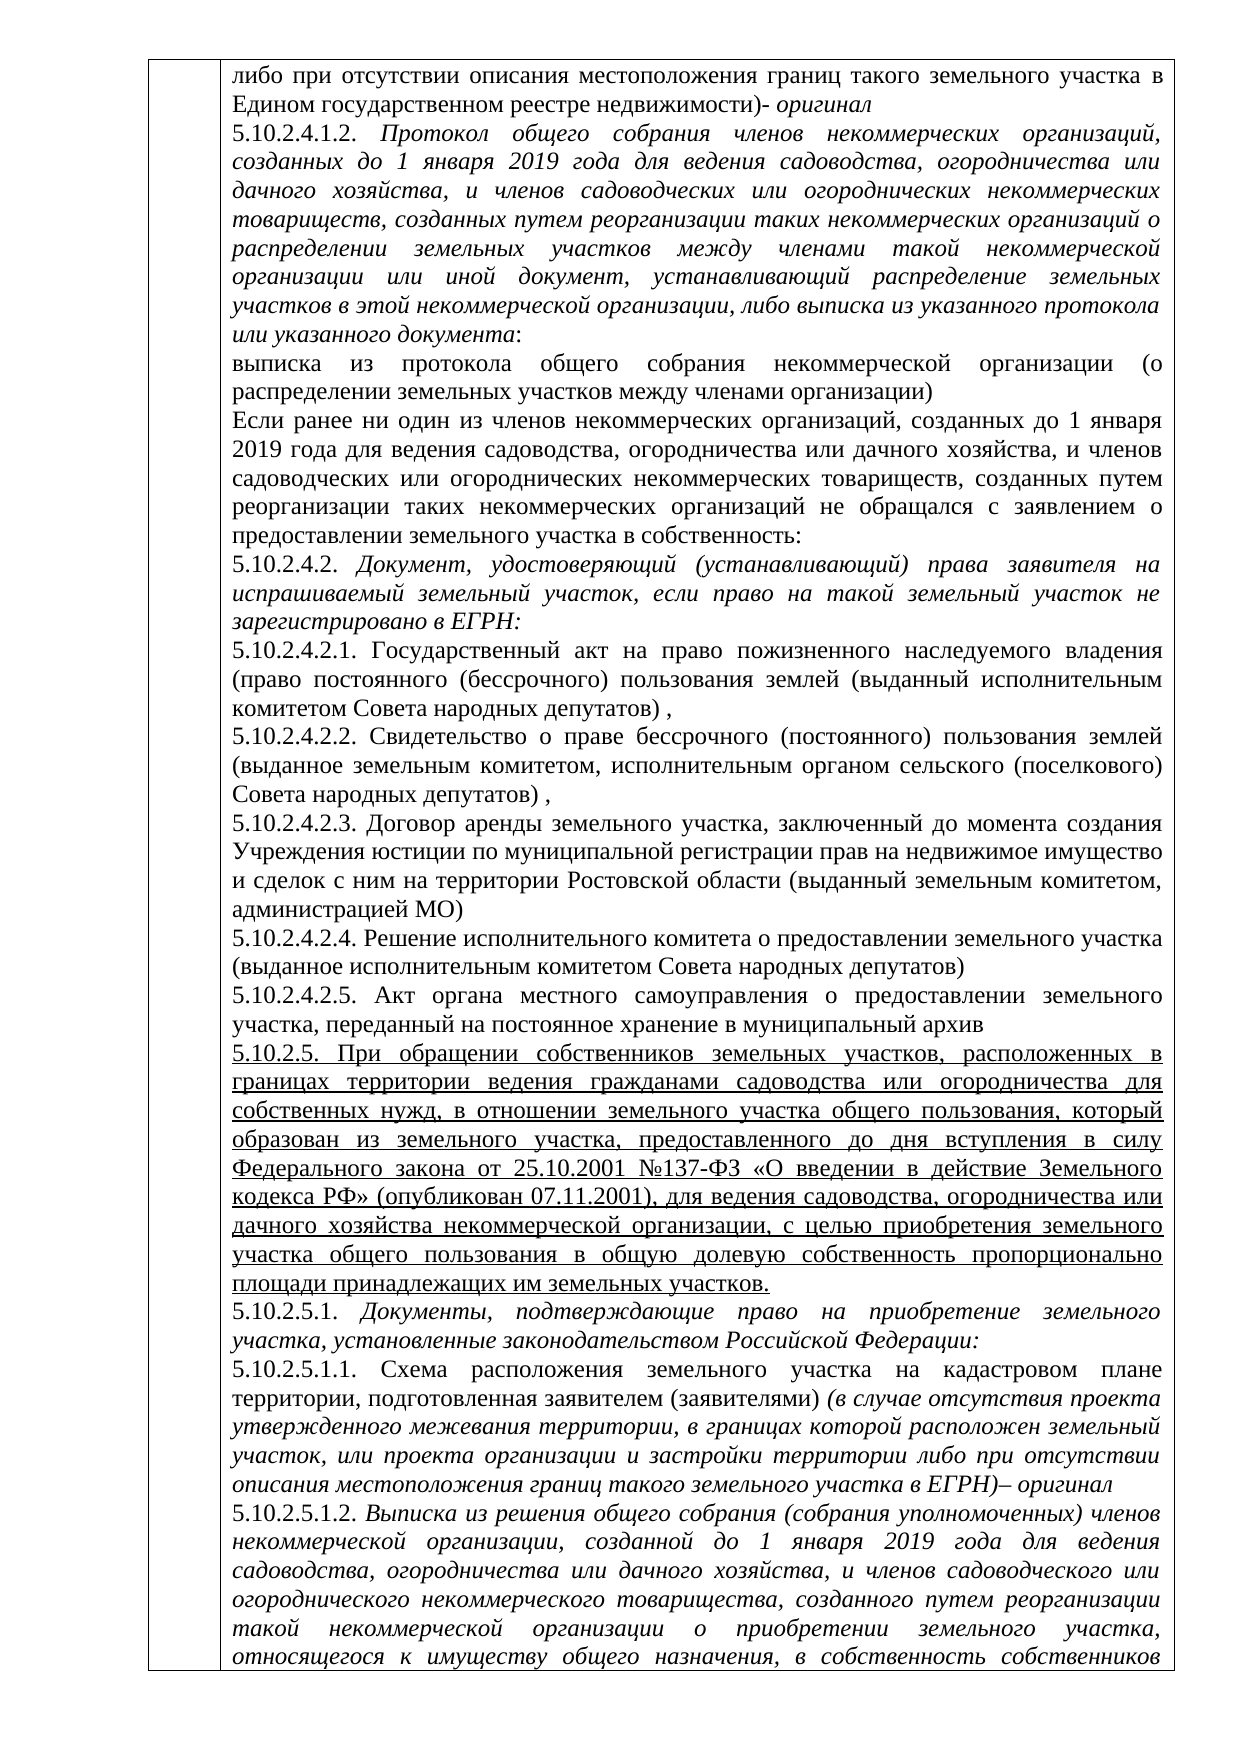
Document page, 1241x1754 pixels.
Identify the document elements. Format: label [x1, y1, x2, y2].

table_cell [221, 60, 1174, 1670]
